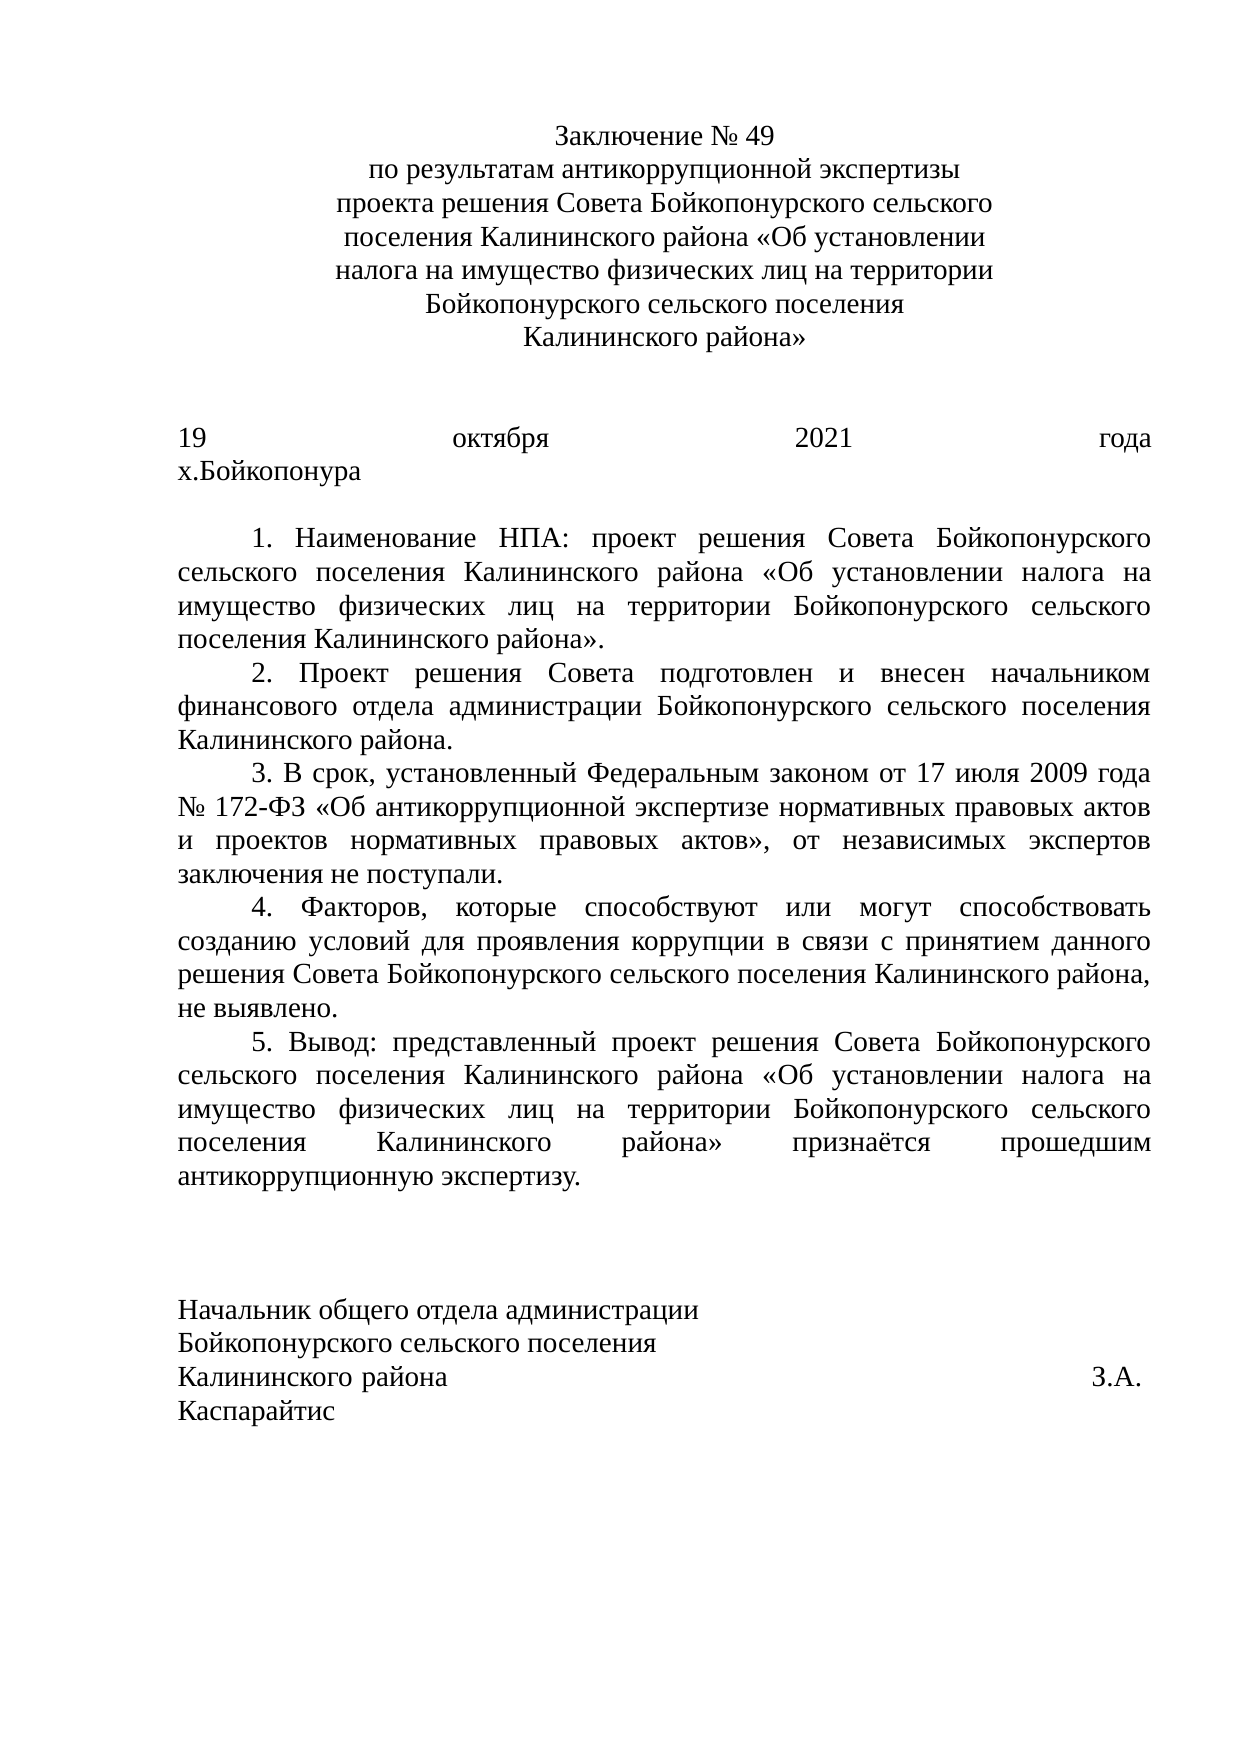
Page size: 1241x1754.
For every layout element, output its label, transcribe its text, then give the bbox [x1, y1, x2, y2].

text 3. В срок, установленный Федеральным законом от 17 июля 2009 года № 172-ФЗ «Об антикоррупционной экспертизе нормативных правовых актов и проектов нормативных правовых актов», от независимых экспертов заключения не поступали. [177, 755, 1152, 889]
text Заключение № 49 [177, 118, 1152, 152]
text 1. Наименование НПА: проект решения Совета Бойкопонурского сельского поселения Калининского района «Об установлении налога на имущество физических лиц на территории Бойкопонурского сельского поселения Калининского района». [177, 521, 1152, 655]
text Калининского района З.А. Каспарайтис [177, 1359, 1152, 1426]
text 2. Проект решения Совета подготовлен и внесен начальником финансового отдела администрации Бойкопонурского сельского поселения Калининского района. [177, 655, 1152, 755]
text Калининского района» [325, 319, 1004, 353]
text 5. Вывод: представленный проект решения Совета Бойкопонурского сельского поселения Калининского района «Об установлении налога на имущество физических лиц на территории Бойкопонурского сельского поселения Калининского района» признаётся прошедшим антикоррупционную экспертизу. [177, 1024, 1152, 1191]
text Бойкопонурского сельского поселения [177, 1326, 1152, 1359]
text 19 октября 2021 года х.Бойкопонура [177, 420, 1152, 487]
text Начальник общего отдела администрации [177, 1292, 1152, 1326]
text по результатам антикоррупционной экспертизы [177, 152, 1152, 185]
text проекта решения Совета Бойкопонурского сельского поселения Калининского района «Об установлении налога на имущество физических лиц на территории Бойкопонурского сельского поселения [325, 185, 1004, 319]
text 4. Факторов, которые способствуют или могут способствовать созданию условий для проявления коррупции в связи с принятием данного решения Совета Бойкопонурского сельского поселения Калининского района, не выявлено. [177, 889, 1152, 1024]
